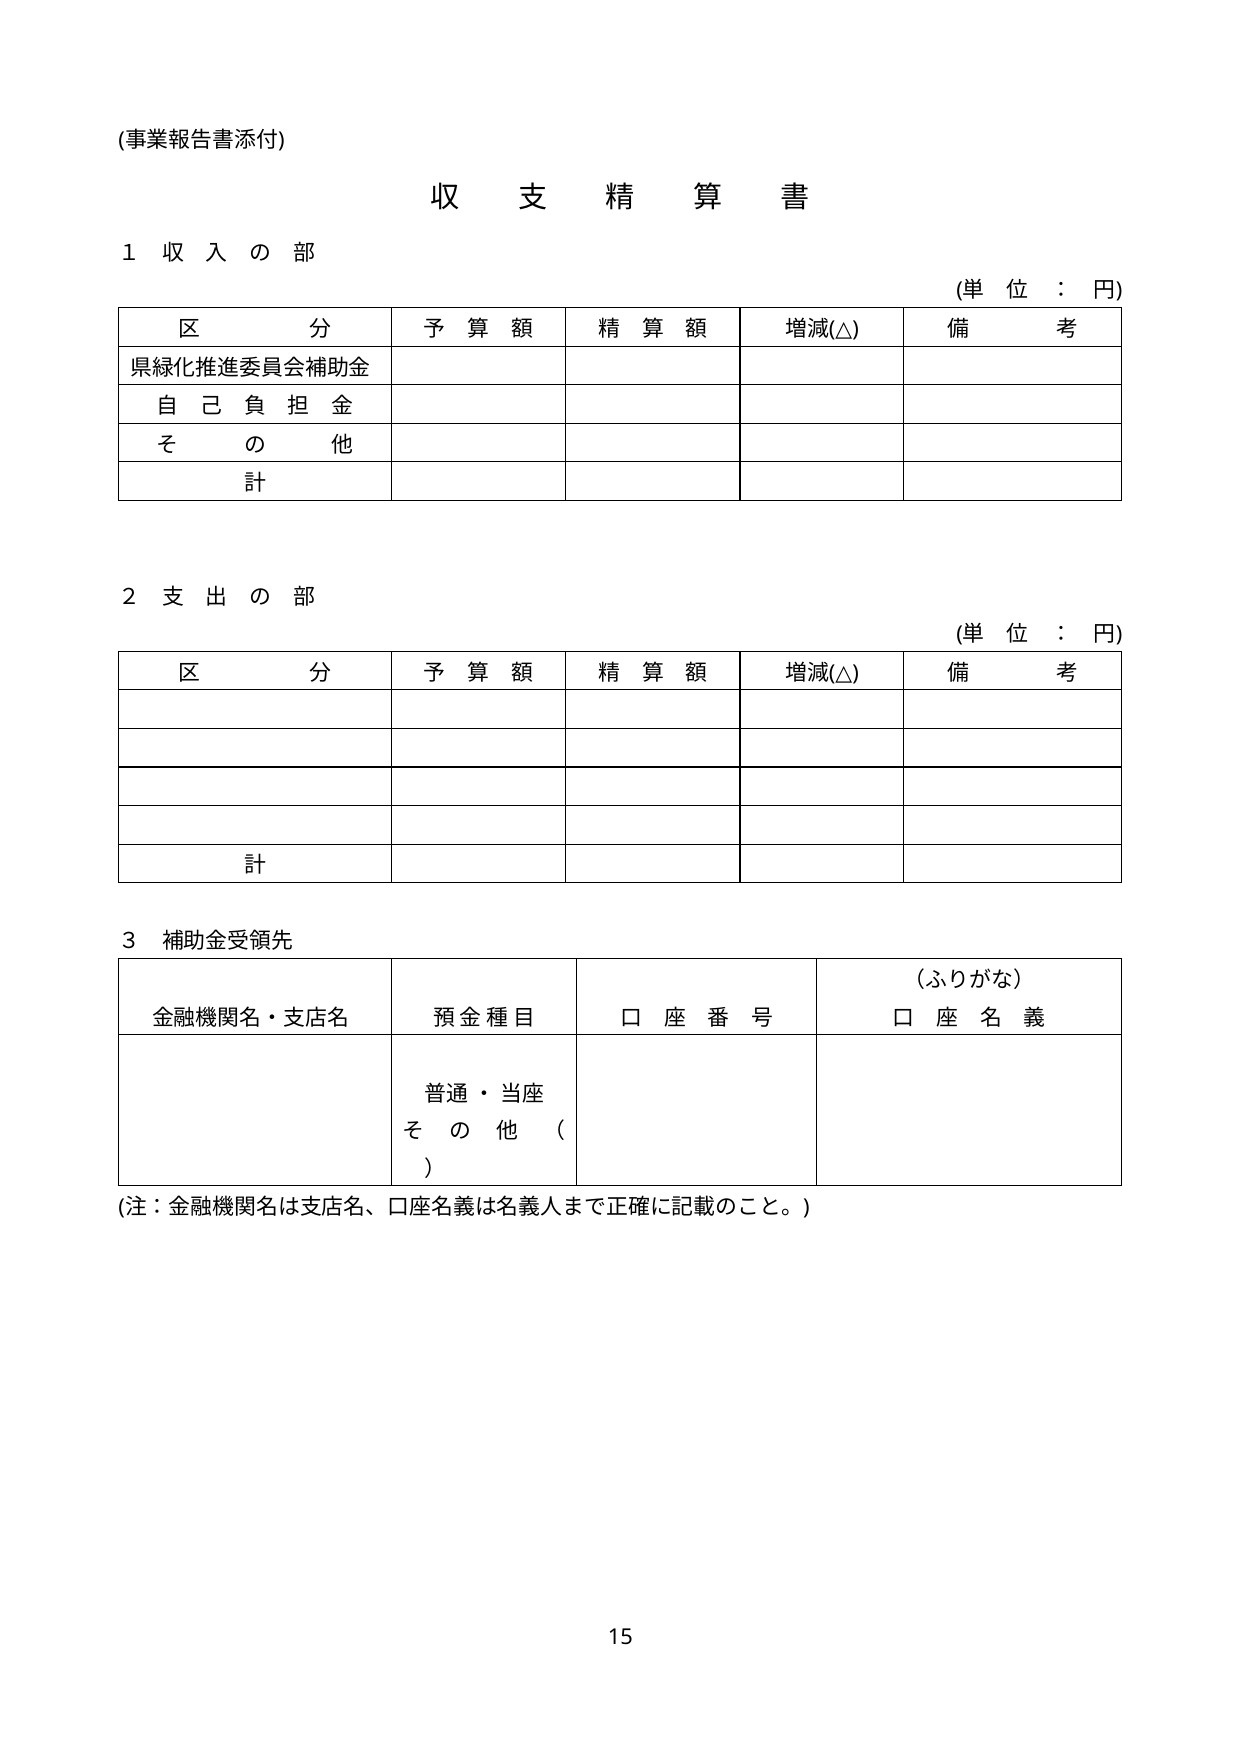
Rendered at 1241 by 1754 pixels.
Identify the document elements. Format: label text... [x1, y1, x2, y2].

table_cell [741, 385, 903, 423]
table_header 精 算 額 [566, 652, 739, 689]
table_header 口 座 番 号 [577, 959, 816, 1034]
table_cell [392, 385, 565, 423]
table_cell [566, 845, 739, 882]
table_cell 普通 ・ 当座 その他（ ） [392, 1035, 576, 1185]
table_cell [566, 424, 739, 461]
table_cell [119, 806, 391, 843]
table_cell [741, 845, 903, 882]
table_cell [392, 729, 565, 766]
table_cell [817, 1035, 1121, 1185]
table_cell [566, 806, 739, 843]
table_cell [904, 690, 1121, 728]
table_cell [741, 424, 903, 461]
table_cell [904, 845, 1121, 882]
table_cell [566, 729, 739, 766]
table_cell 計 [119, 845, 391, 882]
table_cell [119, 1035, 391, 1185]
table_cell [904, 462, 1121, 500]
table_cell そ の 他 [119, 424, 391, 461]
table_cell [392, 806, 565, 843]
table_cell 県緑化推進委員会補助金 [119, 347, 391, 384]
table_cell [741, 729, 903, 766]
table_cell [741, 462, 903, 500]
table_header 予 算 額 [392, 308, 565, 346]
table_header 精 算 額 [566, 308, 739, 346]
table_cell [904, 729, 1121, 766]
table_cell [392, 424, 565, 461]
text ３ 補助金受領先 [118, 921, 1122, 958]
table_cell [566, 690, 739, 728]
table_cell [741, 806, 903, 843]
table_cell [904, 806, 1121, 843]
table_cell [566, 768, 739, 805]
table_header 区 分 [119, 652, 391, 689]
table_header 増減(△) [741, 308, 903, 346]
table_cell [119, 768, 391, 805]
table_cell [741, 347, 903, 384]
table_cell [392, 768, 565, 805]
table_cell [392, 845, 565, 882]
table_header 区 分 [119, 308, 391, 346]
table_cell [904, 385, 1121, 423]
table_cell [566, 347, 739, 384]
table_header 預 金 種 目 [392, 959, 576, 1034]
table_cell [904, 768, 1121, 805]
table_cell [741, 768, 903, 805]
table_cell [904, 347, 1121, 384]
table_cell [566, 385, 739, 423]
text (事業報告書添付) [118, 119, 1122, 157]
table_header 備 考 [904, 308, 1121, 346]
text １ 収 入 の 部 [118, 232, 1122, 269]
table_cell [119, 729, 391, 766]
table_header 金融機関名・支店名 [119, 959, 391, 1034]
text (単 位 ： 円) [118, 269, 1122, 307]
text 収 支 精 算 書 [118, 157, 1122, 232]
table_cell 計 [119, 462, 391, 500]
table_header 予 算 額 [392, 652, 565, 689]
text ２ 支 出 の 部 [118, 576, 1122, 613]
text (注：金融機関名は支店名、口座名義は名義人まで正確に記載のこと。) [118, 1186, 1122, 1224]
table_cell [392, 462, 565, 500]
table_cell [566, 462, 739, 500]
table_cell [119, 690, 391, 728]
text (単 位 ： 円) [118, 613, 1122, 651]
table_header 備 考 [904, 652, 1121, 689]
table_cell 自 己 負 担 金 [119, 385, 391, 423]
table_cell [741, 690, 903, 728]
table_cell [904, 424, 1121, 461]
table_cell [577, 1035, 816, 1185]
table_cell [392, 347, 565, 384]
table_cell [392, 690, 565, 728]
table_header （ふりがな） 口 座 名 義 [817, 959, 1121, 1034]
table_header 増減(△) [741, 652, 903, 689]
